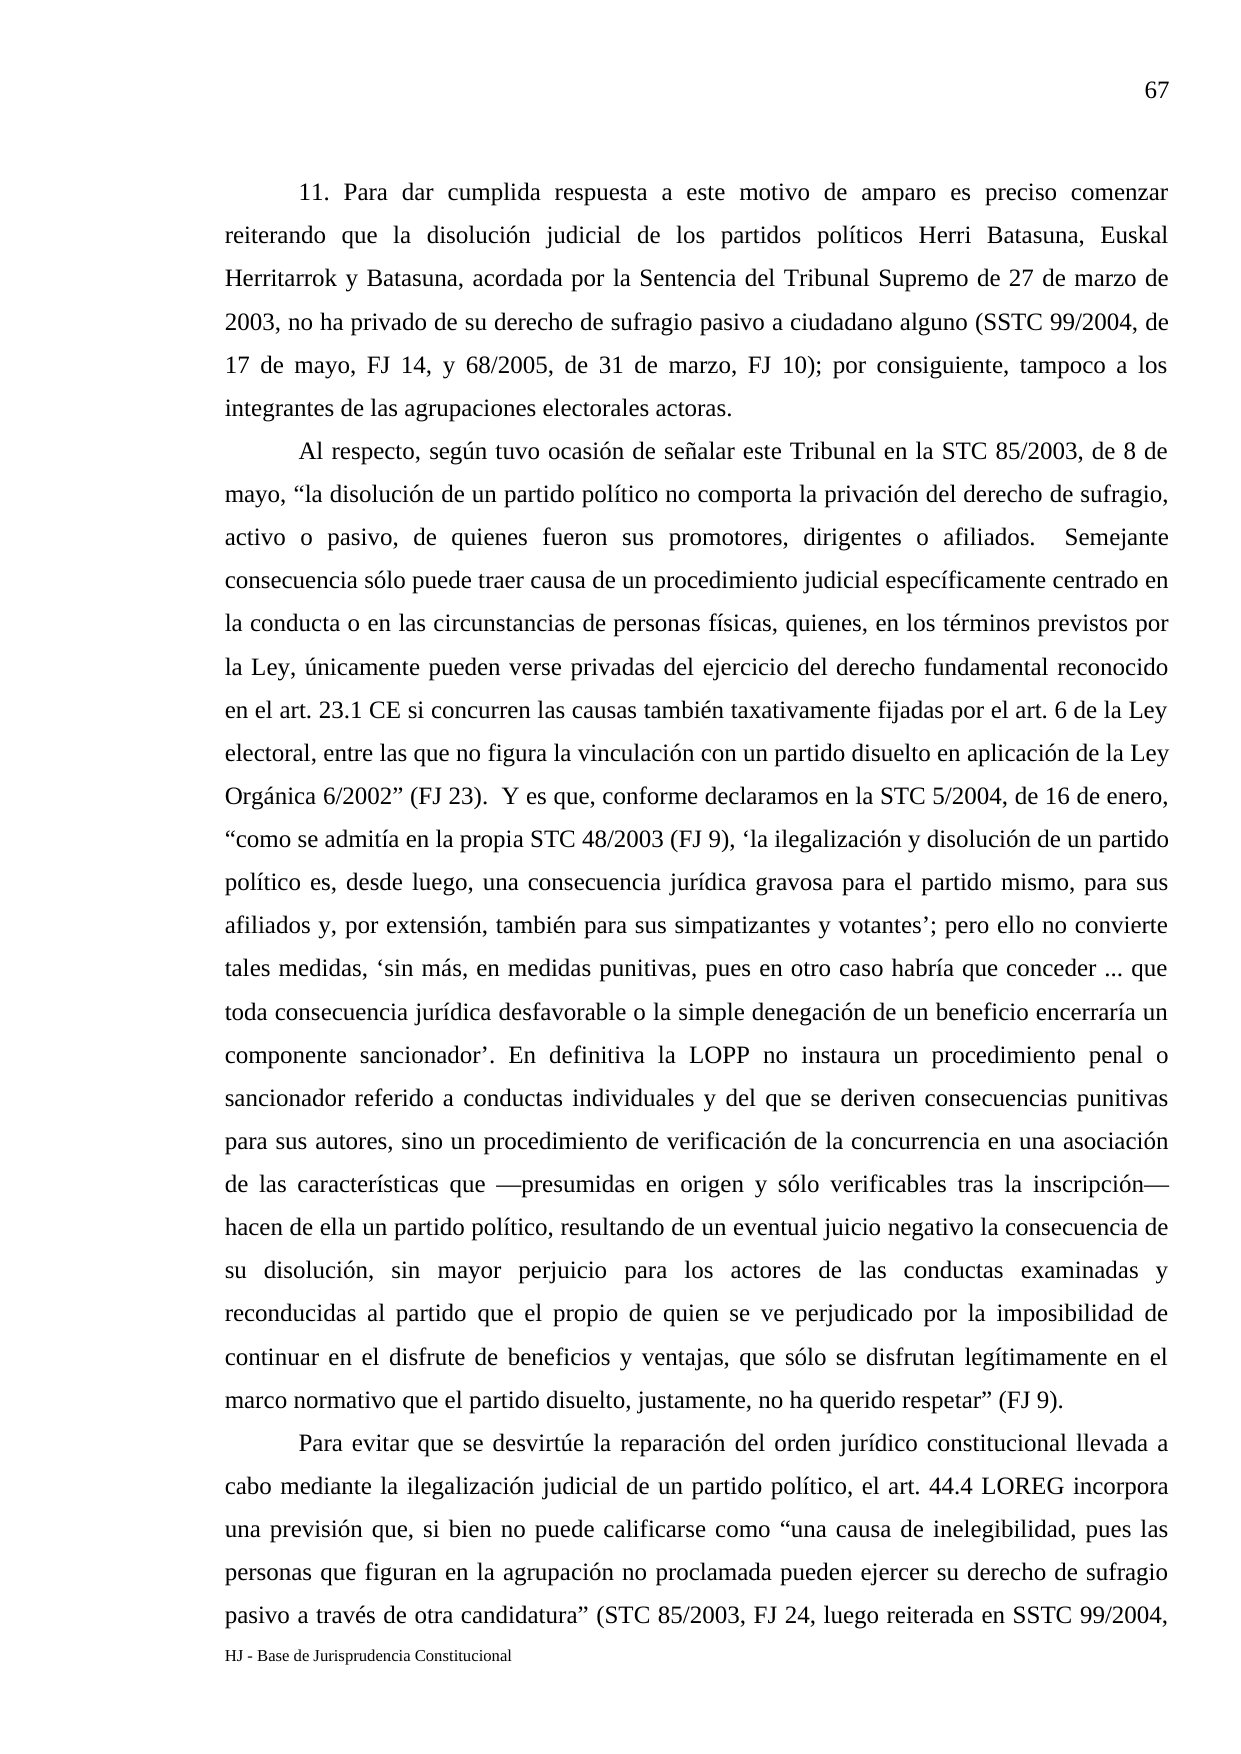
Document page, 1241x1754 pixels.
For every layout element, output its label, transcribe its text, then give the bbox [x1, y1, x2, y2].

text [224, 1428, 1169, 1629]
text 11. Para dar cumplida respuesta a este motivo de amparo es preciso comenzar reiterando que la disolución judicial de los partidos políticos Herri Batasuna, Euskal Herritarrok y Batasuna, acordada por la Sentencia del Tribunal Supremo de 27 de marzo de 2003, no ha privado de su derecho de sufragio pasivo a ciudadano alguno (SSTC 99/2004, de 17 de mayo, FJ 14, y 68/2005, de 31 de marzo, FJ 10); por consiguiente, tampoco a los integrantes de las agrupaciones electorales actoras. [224, 177, 1169, 422]
text Al respecto, según tuvo ocasión de señalar este Tribunal en la STC 85/2003, de 8 de mayo, “la disolución de un partido político no comporta la privación del derecho de sufragio, activo o pasivo, de quienes fueron sus promotores, dirigentes o afiliados. Semejante consecuencia sólo puede traer causa de un procedimiento judicial específicamente centrado en la conducta o en las circunstancias de personas físicas, quienes, en los términos previstos por la Ley, únicamente pueden verse privadas del ejercicio del derecho fundamental reconocido en el art. 23.1 CE si concurren las causas también taxativamente fijadas por el art. 6 de la Ley electoral, entre las que no figura la vinculación con un partido disuelto en aplicación de la Ley Orgánica 6/2002” (FJ 23). Y es que, conforme declaramos en la STC 5/2004, de 16 de enero, “como se admitía en la propia STC 48/2003 (FJ 9), ‘la ilegalización y disolución de un partido político es, desde luego, una consecuencia jurídica gravosa para el partido mismo, para sus afiliados y, por extensión, también para sus simpatizantes y votantes’; pero ello no convierte tales medidas, ‘sin más, en medidas punitivas, pues en otro caso habría que conceder ... que toda consecuencia jurídica desfavorable o la simple denegación de un beneficio encerraría un componente sancionador’. En definitiva la LOPP no instaura un procedimiento penal o sancionador referido a conductas individuales y del que se deriven consecuencias punitivas para sus autores, sino un procedimiento de verificación de la concurrencia en una asociación de las características que —presumidas en origen y sólo verificables tras la inscripción— hacen de ella un partido político, resultando de un eventual juicio negativo la consecuencia de su disolución, sin mayor perjuicio para los actores de las conductas examinadas y reconducidas al partido que el propio de quien se ve perjudicado por la imposibilidad de continuar en el disfrute de beneficios y ventajas, que sólo se disfrutan legítimamente en el marco normativo que el partido disuelto, justamente, no ha querido respetar” (FJ 9). [224, 436, 1169, 1413]
